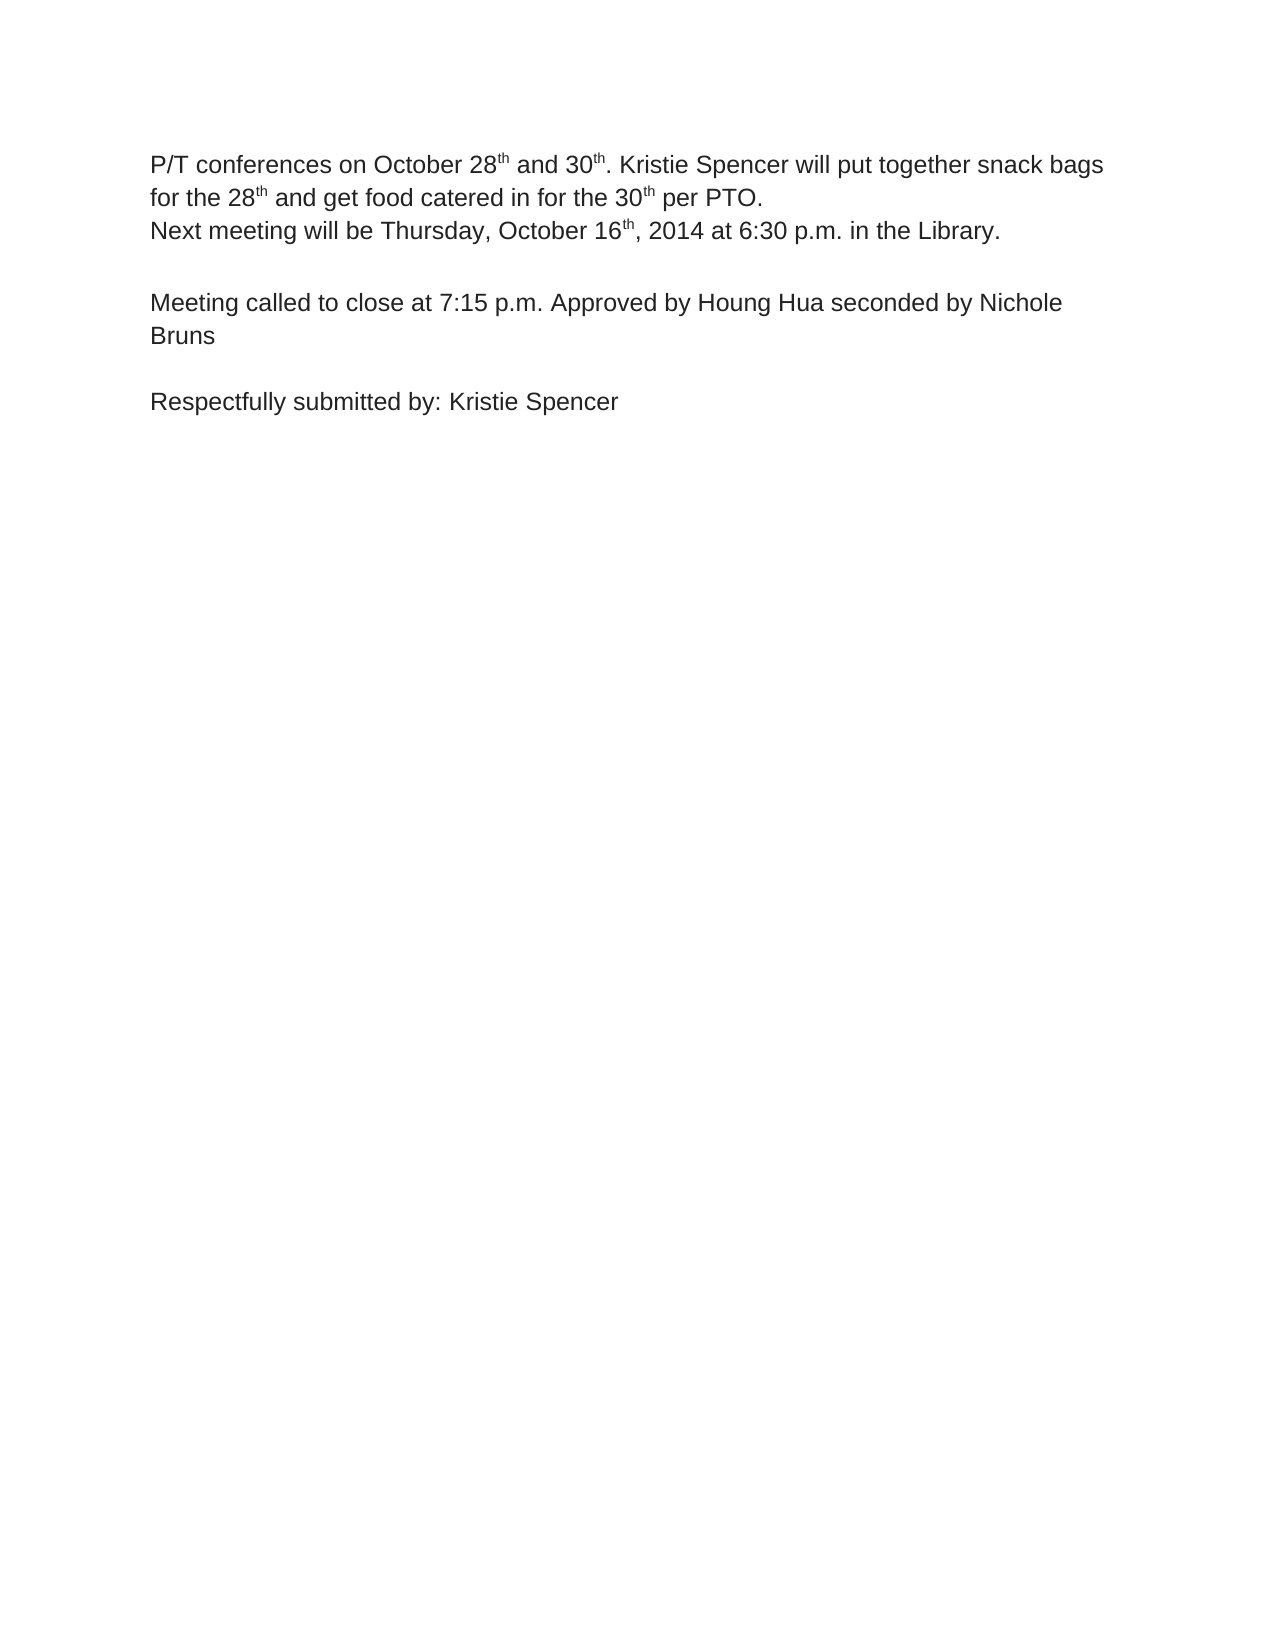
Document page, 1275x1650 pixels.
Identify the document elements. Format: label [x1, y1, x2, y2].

text [150, 150, 1125, 416]
